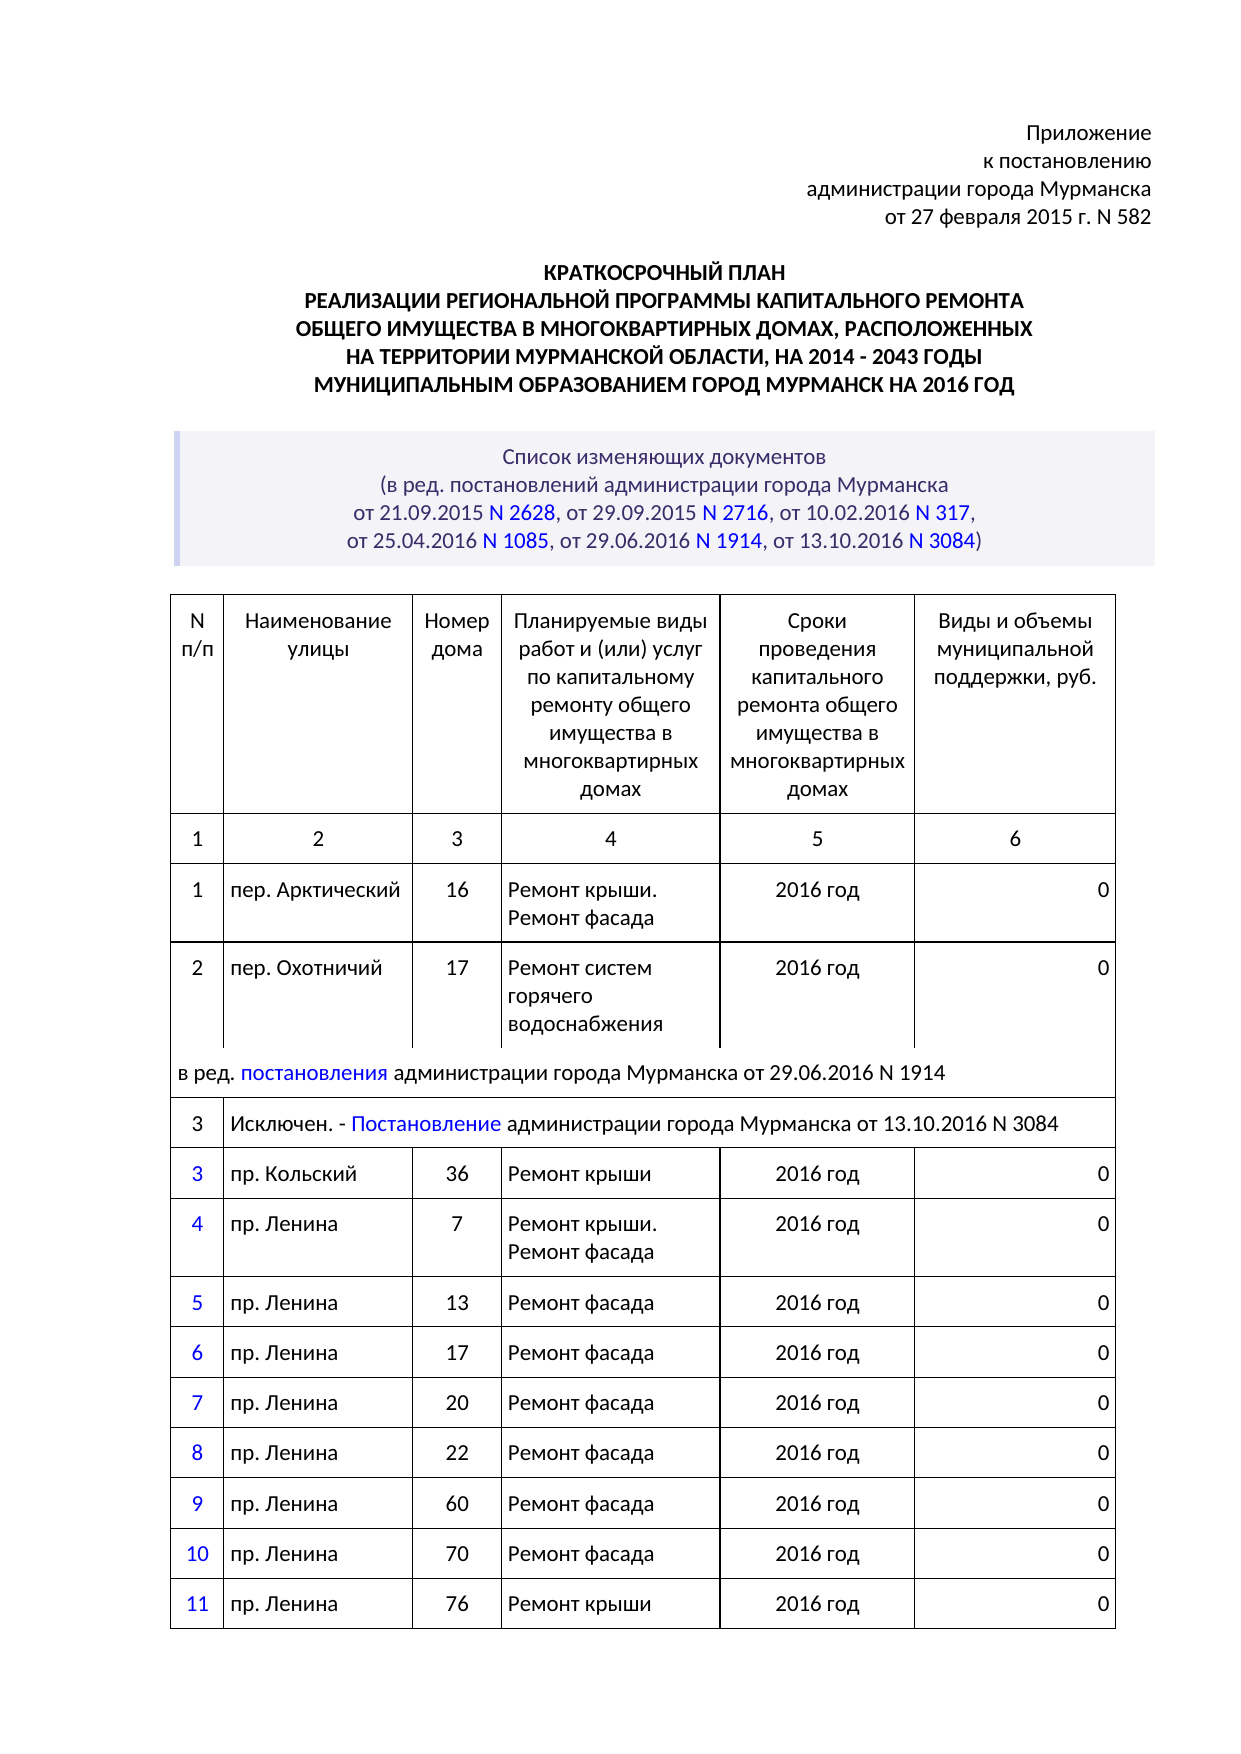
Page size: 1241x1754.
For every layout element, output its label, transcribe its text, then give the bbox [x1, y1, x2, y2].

table_cell 1 [171, 864, 223, 941]
table_cell 3 [171, 1148, 223, 1198]
table_cell Ремонт фасада [502, 1478, 719, 1527]
text администрации города Мурманска [177, 174, 1152, 202]
table_cell 1 [171, 814, 223, 863]
table_cell Ремонт систем горячего водоснабжения [502, 943, 719, 1048]
table_cell 7 [171, 1378, 223, 1427]
table_cell Ремонт фасада [502, 1529, 719, 1578]
table_cell пр. Ленина [224, 1277, 412, 1326]
text от 27 февраля 2015 г. N 582 [177, 202, 1152, 230]
table_cell 2016 год [721, 1327, 914, 1377]
table_cell 76 [413, 1579, 501, 1628]
title НА ТЕРРИТОРИИ МУРМАНСКОЙ ОБЛАСТИ, НА 2014 - 2043 ГОДЫ [177, 342, 1152, 370]
table_cell Ремонт крыши. Ремонт фасада [502, 864, 719, 941]
table_cell 6 [915, 814, 1115, 863]
table_cell 0 [915, 864, 1115, 941]
table_cell пр. Ленина [224, 1327, 412, 1377]
title КРАТКОСРОЧНЫЙ ПЛАН [177, 258, 1152, 286]
table_header Планируемые виды работ и (или) услуг по капитальному ремонту общего имущества в многоквартирных домах [502, 595, 719, 813]
table_cell 0 [915, 1378, 1115, 1427]
table_cell 36 [413, 1148, 501, 1198]
table_header N п/п [171, 595, 223, 813]
table_cell Исключен. - Постановление администрации города Мурманска от 13.10.2016 N 3084 [224, 1098, 1115, 1147]
table_cell 0 [915, 1428, 1115, 1477]
table_cell Ремонт фасада [502, 1327, 719, 1377]
table_cell 22 [413, 1428, 501, 1477]
table_cell 2016 год [721, 1428, 914, 1477]
table_cell 9 [171, 1478, 223, 1527]
table_cell 17 [413, 943, 501, 1048]
table_cell 2016 год [721, 1148, 914, 1198]
table_cell 10 [171, 1529, 223, 1578]
table_header Список изменяющих документов (в ред. постановлений администрации города Мурманска от 21.09.2015 N 2628, от 29.09.2015 N 2716, от 10.02.2016 N 317, от 25.04.2016 N 1085, от 29.06.2016 N 1914, от 13.10.2016 N 3084) [180, 431, 1149, 566]
table_cell пр. Ленина [224, 1378, 412, 1427]
table_cell 3 [171, 1098, 223, 1147]
table_cell в ред. постановления администрации города Мурманска от 29.06.2016 N 1914 [171, 1048, 1115, 1097]
table_cell Ремонт крыши [502, 1579, 719, 1628]
table_cell 2 [171, 943, 223, 1048]
text Приложение [177, 118, 1152, 146]
table_cell 0 [915, 1478, 1115, 1527]
table_cell 16 [413, 864, 501, 941]
table_cell Ремонт крыши. Ремонт фасада [502, 1199, 719, 1276]
table_cell пр. Ленина [224, 1199, 412, 1276]
table_cell 0 [915, 943, 1115, 1048]
table_header Наименование улицы [224, 595, 412, 813]
table_cell 2016 год [721, 1529, 914, 1578]
table_cell пр. Кольский [224, 1148, 412, 1198]
table_cell пер. Охотничий [224, 943, 412, 1048]
title МУНИЦИПАЛЬНЫМ ОБРАЗОВАНИЕМ ГОРОД МУРМАНСК НА 2016 ГОД [177, 370, 1152, 398]
table_cell 2016 год [721, 1378, 914, 1427]
table_cell 2016 год [721, 864, 914, 941]
table_cell пр. Ленина [224, 1478, 412, 1527]
table_cell 2016 год [721, 1579, 914, 1628]
table_cell 0 [915, 1148, 1115, 1198]
table_cell пр. Ленина [224, 1529, 412, 1578]
table_cell 2 [224, 814, 412, 863]
table_cell 17 [413, 1327, 501, 1377]
table_cell 13 [413, 1277, 501, 1326]
table_cell 3 [413, 814, 501, 863]
table_cell пр. Ленина [224, 1428, 412, 1477]
table_header Виды и объемы муниципальной поддержки, руб. [915, 595, 1115, 813]
table_cell 5 [721, 814, 914, 863]
table_cell 0 [915, 1199, 1115, 1276]
table_cell 0 [915, 1327, 1115, 1377]
table_header Номер дома [413, 595, 501, 813]
table_cell 5 [171, 1277, 223, 1326]
table_cell 2016 год [721, 1478, 914, 1527]
text к постановлению [177, 146, 1152, 174]
table_cell 8 [171, 1428, 223, 1477]
table_cell 2016 год [721, 1277, 914, 1326]
table_header Сроки проведения капитального ремонта общего имущества в многоквартирных домах [721, 595, 914, 813]
table_cell пр. Ленина [224, 1579, 412, 1628]
table_cell 7 [413, 1199, 501, 1276]
table_cell 70 [413, 1529, 501, 1578]
table_cell 2016 год [721, 943, 914, 1048]
table_cell 0 [915, 1579, 1115, 1628]
table_cell 0 [915, 1529, 1115, 1578]
table_cell 0 [915, 1277, 1115, 1326]
table_cell пер. Арктический [224, 864, 412, 941]
title РЕАЛИЗАЦИИ РЕГИОНАЛЬНОЙ ПРОГРАММЫ КАПИТАЛЬНОГО РЕМОНТА [177, 286, 1152, 314]
table_cell 2016 год [721, 1199, 914, 1276]
table_cell Ремонт фасада [502, 1277, 719, 1326]
table_cell 11 [171, 1579, 223, 1628]
table_cell 20 [413, 1378, 501, 1427]
table_cell 6 [171, 1327, 223, 1377]
table_cell Ремонт фасада [502, 1428, 719, 1477]
table_cell 60 [413, 1478, 501, 1527]
title ОБЩЕГО ИМУЩЕСТВА В МНОГОКВАРТИРНЫХ ДОМАХ, РАСПОЛОЖЕННЫХ [177, 314, 1152, 342]
table_cell Ремонт фасада [502, 1378, 719, 1427]
table_cell 4 [171, 1199, 223, 1276]
table_cell Ремонт крыши [502, 1148, 719, 1198]
table_cell 4 [502, 814, 719, 863]
